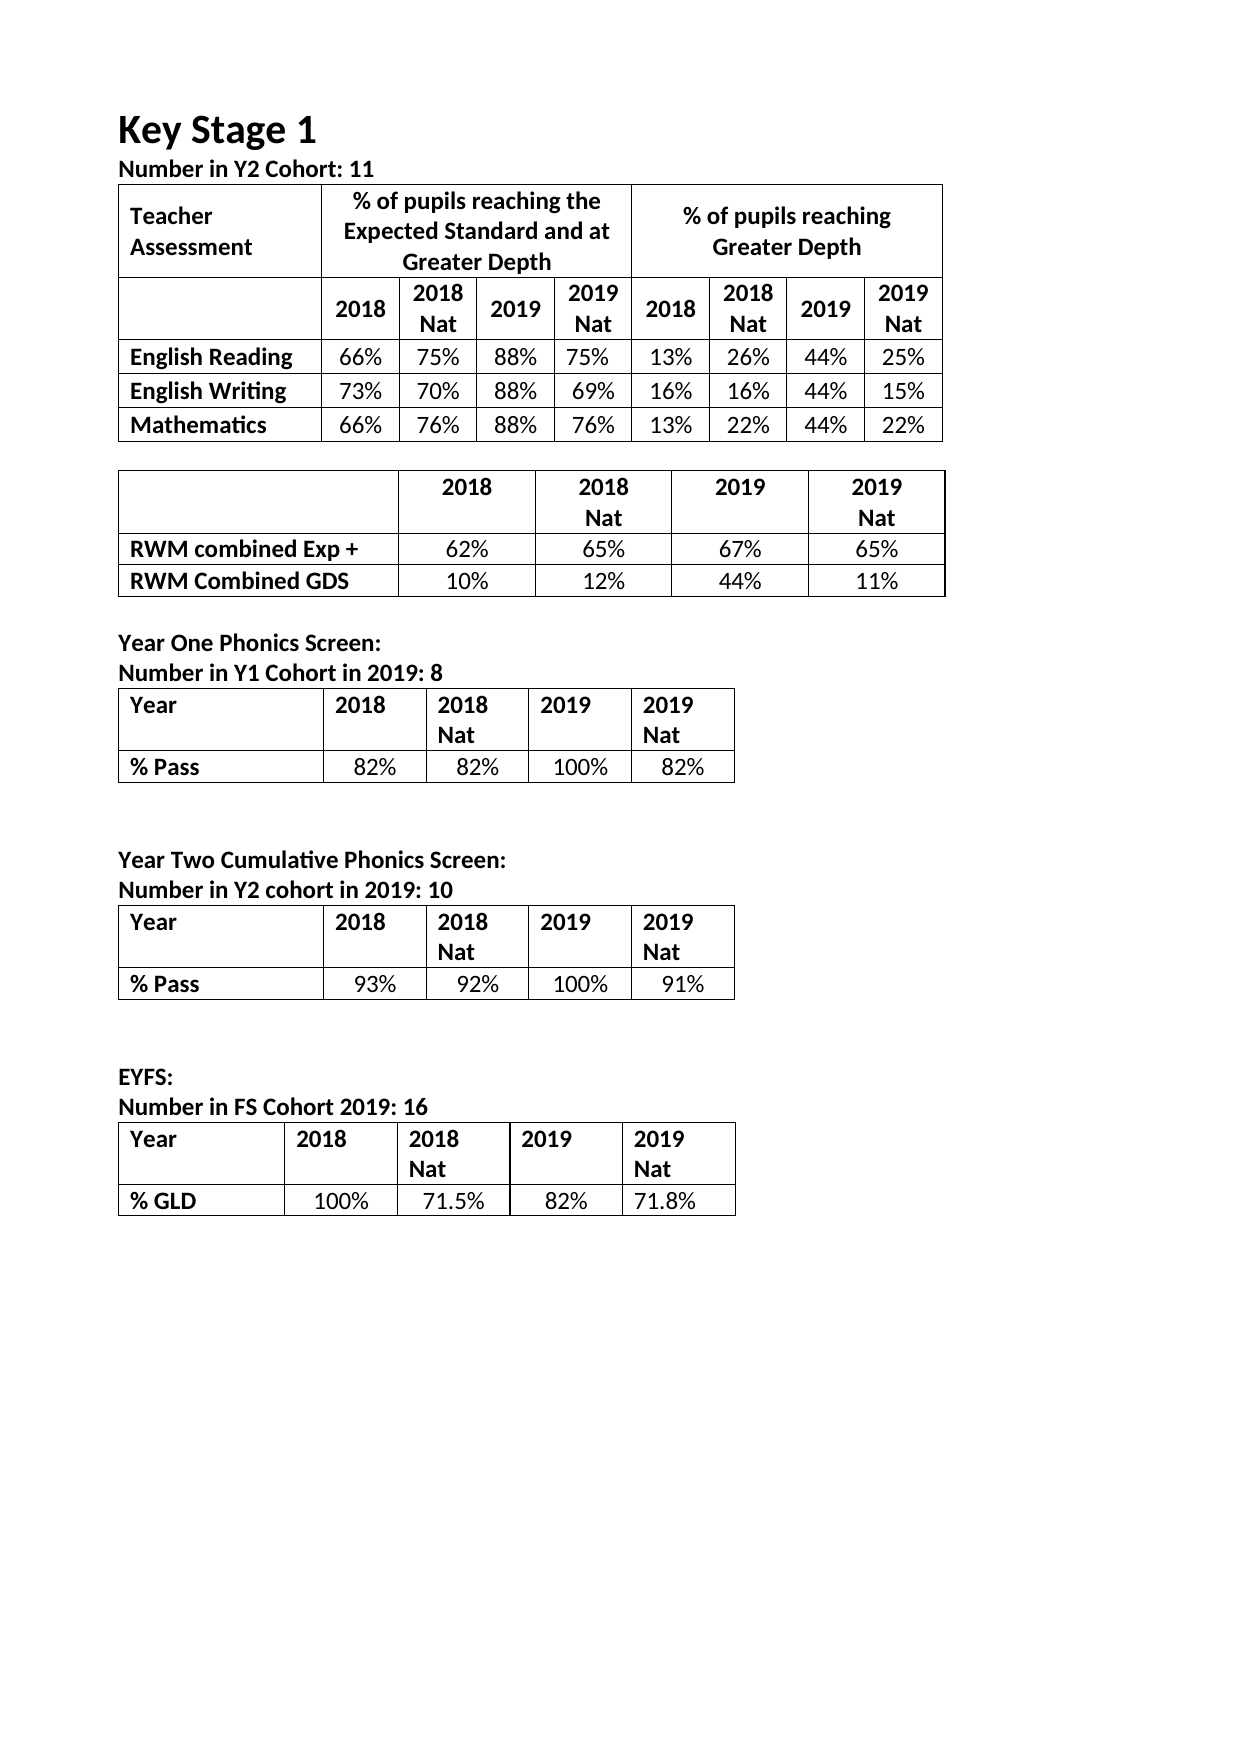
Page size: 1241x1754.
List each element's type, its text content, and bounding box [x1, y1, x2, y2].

table_cell 71.5% [398, 1185, 509, 1215]
table_cell 88% [477, 374, 554, 407]
text Number in FS Cohort 2019: 16 [118, 1091, 1122, 1122]
table_cell 71.8% [623, 1185, 735, 1215]
table_header Year [119, 906, 323, 967]
table_cell [119, 278, 321, 339]
table_header 2018 Nat [427, 689, 528, 750]
table_header 2018 [285, 1123, 397, 1184]
table_header 2019 Nat [623, 1123, 735, 1184]
table_cell 22% [865, 408, 942, 441]
table_cell 12% [536, 565, 671, 596]
table_cell RWM Combined GDS [119, 565, 398, 596]
table_cell 44% [787, 374, 864, 407]
table_cell 44% [787, 340, 864, 373]
table_cell 2018Nat [710, 278, 786, 339]
table_cell 2019 [787, 278, 864, 339]
table_header 2019 [672, 471, 808, 532]
table_cell 15% [865, 374, 942, 407]
table_cell 100% [529, 751, 631, 782]
table_cell 22% [710, 408, 786, 441]
text Number in Y1 Cohort in 2019: 8 [118, 658, 1122, 688]
table_header Teacher Assessment [119, 185, 321, 277]
table_cell 13% [632, 340, 709, 373]
table_header 2018 Nat [536, 471, 671, 532]
text EYFS: [118, 1061, 1122, 1091]
table_cell % GLD [119, 1185, 284, 1215]
table_header [119, 471, 398, 532]
table_cell % Pass [119, 751, 323, 782]
table_header Year [119, 1123, 284, 1184]
table_cell 26% [710, 340, 786, 373]
table_cell 70% [400, 374, 476, 407]
table_cell 10% [399, 565, 535, 596]
table_cell 82% [324, 751, 426, 782]
table_header 2019 Nat [632, 689, 734, 750]
table_header 2019 [529, 689, 631, 750]
table_cell 2018 [322, 278, 399, 339]
table_header % of pupils reaching the Expected Standard and at Greater Depth [322, 185, 631, 277]
text Key Stage 1 [118, 103, 1122, 153]
table_cell 11% [809, 565, 944, 596]
table_cell RWM combined Exp + [119, 534, 398, 564]
table_cell 76% [555, 408, 631, 441]
table_header 2019 [511, 1123, 622, 1184]
table_cell % Pass [119, 968, 323, 998]
text Year Two Cumulative Phonics Screen: [118, 844, 1122, 874]
table_cell 2018 [632, 278, 709, 339]
table_cell 2019Nat [555, 278, 631, 339]
table_cell 67% [672, 534, 808, 564]
table_header 2018 Nat [398, 1123, 509, 1184]
table_cell 13% [632, 408, 709, 441]
table_cell 65% [536, 534, 671, 564]
table_cell 66% [322, 408, 399, 441]
table_cell 88% [477, 408, 554, 441]
table_cell English Writing [119, 374, 321, 407]
table_header 2019 [529, 906, 631, 967]
table_cell 75% [400, 340, 476, 373]
table_cell 100% [529, 968, 631, 998]
table_header 2018 [324, 689, 426, 750]
table_cell Mathematics [119, 408, 321, 441]
table_cell 91% [632, 968, 734, 998]
table_cell 16% [710, 374, 786, 407]
table_cell 2018Nat [400, 278, 476, 339]
table_cell 66% [322, 340, 399, 373]
table_cell 93% [324, 968, 426, 998]
table_cell 100% [285, 1185, 397, 1215]
table_cell 44% [672, 565, 808, 596]
table_header 2018 [399, 471, 535, 532]
table_header Year [119, 689, 323, 750]
text Year One Phonics Screen: [118, 627, 1122, 658]
table_cell 92% [427, 968, 528, 998]
table_header 2019 Nat [632, 906, 734, 967]
text Number in Y2 Cohort: 11 [118, 153, 1122, 184]
table_header 2018 [324, 906, 426, 967]
table_cell 2019 [477, 278, 554, 339]
table_cell 88% [477, 340, 554, 373]
table_cell 62% [399, 534, 535, 564]
table_cell English Reading [119, 340, 321, 373]
table_cell 69% [555, 374, 631, 407]
table_cell 65% [809, 534, 944, 564]
table_cell 73% [322, 374, 399, 407]
table_header % of pupils reaching Greater Depth [632, 185, 942, 277]
table_cell 25% [865, 340, 942, 373]
table_cell 44% [787, 408, 864, 441]
table_cell 16% [632, 374, 709, 407]
table_cell 82% [427, 751, 528, 782]
table_cell 82% [511, 1185, 622, 1215]
table_header 2019 Nat [809, 471, 944, 532]
table_cell 2019Nat [865, 278, 942, 339]
table_cell 76% [400, 408, 476, 441]
table_header 2018 Nat [427, 906, 528, 967]
table_cell 75% [555, 340, 631, 373]
table_cell 82% [632, 751, 734, 782]
text Number in Y2 cohort in 2019: 10 [118, 874, 1122, 905]
